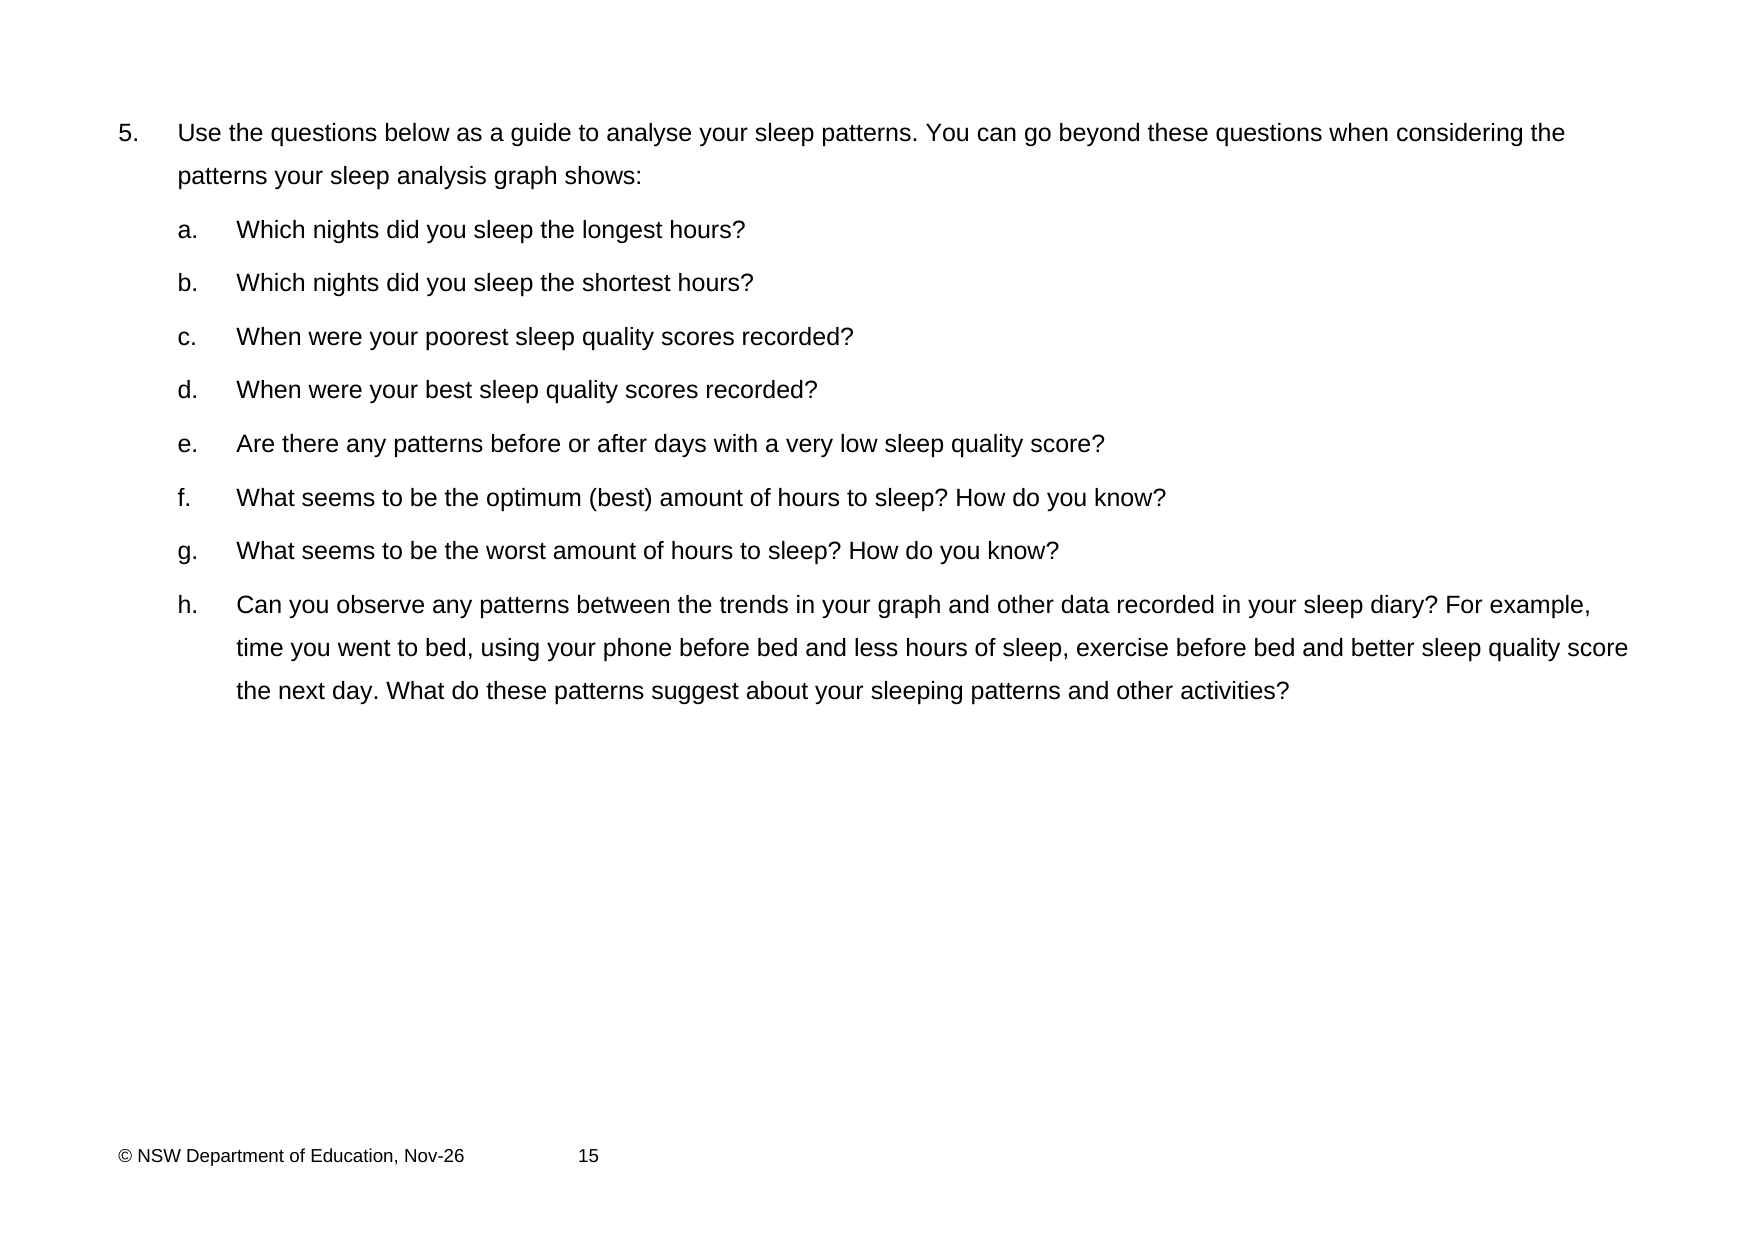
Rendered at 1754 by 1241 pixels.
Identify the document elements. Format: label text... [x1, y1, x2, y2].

list Use the questions below as a guide to analyse your sleep patterns. You can go beyond these questions when considering the patterns your sleep analysis graph shows: [118, 118, 1636, 190]
list What seems to be the optimum (best) amount of hours to sleep? How do you know? [177, 482, 1636, 511]
list Are there any patterns before or after days with a very low sleep quality score? [177, 429, 1636, 458]
list When were your best sleep quality scores recorded? [177, 375, 1636, 404]
list Can you observe any patterns between the trends in your graph and other data recorded in your sleep diary? For example, time you went to bed, using your phone before bed and less hours of sleep, exercise before bed and better sleep quality score the next day. What do these patterns suggest about your sleeping patterns and other activities? [177, 589, 1636, 704]
list Which nights did you sleep the shortest hours? [177, 268, 1636, 297]
list Which nights did you sleep the longest hours? [177, 215, 1636, 243]
list When were your poorest sleep quality scores recorded? [177, 322, 1636, 351]
list What seems to be the worst amount of hours to sleep? How do you know? [177, 536, 1636, 565]
